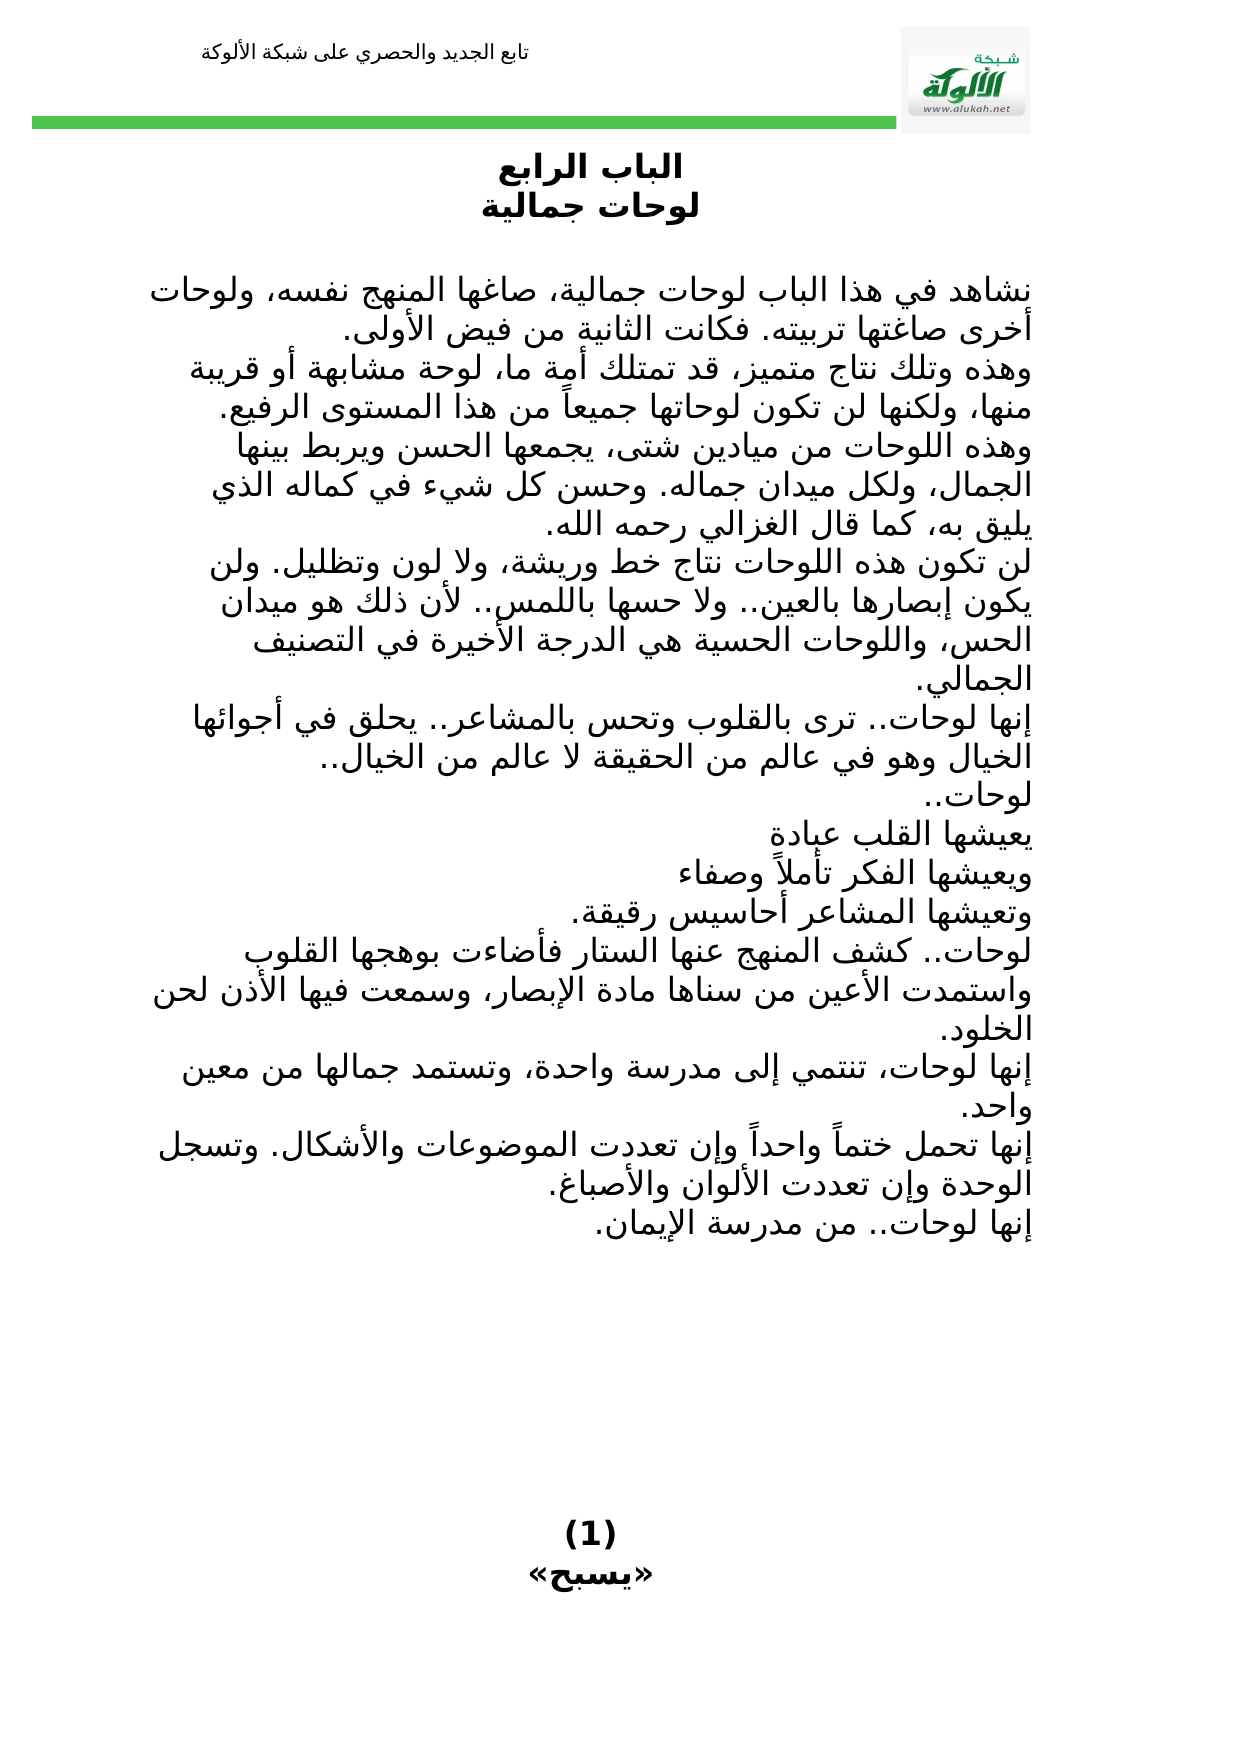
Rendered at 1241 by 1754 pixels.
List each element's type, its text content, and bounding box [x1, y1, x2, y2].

text وهذه وتلك نتاج متميز، قد تمتلك أمة ما، لوحة مشابهة أو قريبة منها، ولكنها لن تكون لوحاتها جميعاً من هذا المستوى الرفيع. [148, 348, 1033, 426]
text ويعيشها الفكر تأملاً وصفاء [148, 854, 1033, 892]
text يعيشها القلب عبادة [148, 815, 1033, 854]
text إنها لوحات.. ترى بالقلوب وتحس بالمشاعر.. يحلق في أجوائها الخيال وهو في عالم من الحقيقة لا عالم من الخيال.. [148, 698, 1033, 776]
text وتعيشها المشاعر أحاسيس رقيقة. [148, 892, 1033, 931]
text «يسبح» [148, 1553, 1033, 1592]
text الباب الرابع [148, 148, 1033, 187]
text إنها تحمل ختماً واحداً وإن تعددت الموضوعات والأشكال. وتسجل الوحدة وإن تعددت الألوان والأصباغ. [148, 1126, 1033, 1203]
text لوحات.. [148, 776, 1033, 815]
text إنها لوحات، تنتمي إلى مدرسة واحدة، وتستمد جمالها من معين واحد. [148, 1048, 1033, 1126]
text لوحات جمالية [148, 187, 1033, 225]
text (1) [148, 1515, 1033, 1553]
text إنها لوحات.. من مدرسة الإيمان. [148, 1203, 1033, 1242]
text لوحات.. كشف المنهج عنها الستار فأضاءت بوهجها القلوب واستمدت الأعين من سناها مادة الإبصار، وسمعت فيها الأذن لحن الخلود. [148, 931, 1033, 1048]
text وهذه اللوحات من ميادين شتى، يجمعها الحسن ويربط بينها الجمال، ولكل ميدان جماله. وحسن كل شيء في كماله الذي يليق به، كما قال الغزالي رحمه الله. [148, 426, 1033, 543]
text نشاهد في هذا الباب لوحات جمالية، صاغها المنهج نفسه، ولوحات أخرى صاغتها تربيته. فكانت الثانية من فيض الأولى. [148, 271, 1033, 348]
text لن تكون هذه اللوحات نتاج خط وريشة، ولا لون وتظليل. ولن يكون إبصارها بالعين.. ولا حسها باللمس.. لأن ذلك هو ميدان الحس، واللوحات الحسية هي الدرجة الأخيرة في التصنيف الجمالي. [148, 543, 1033, 698]
